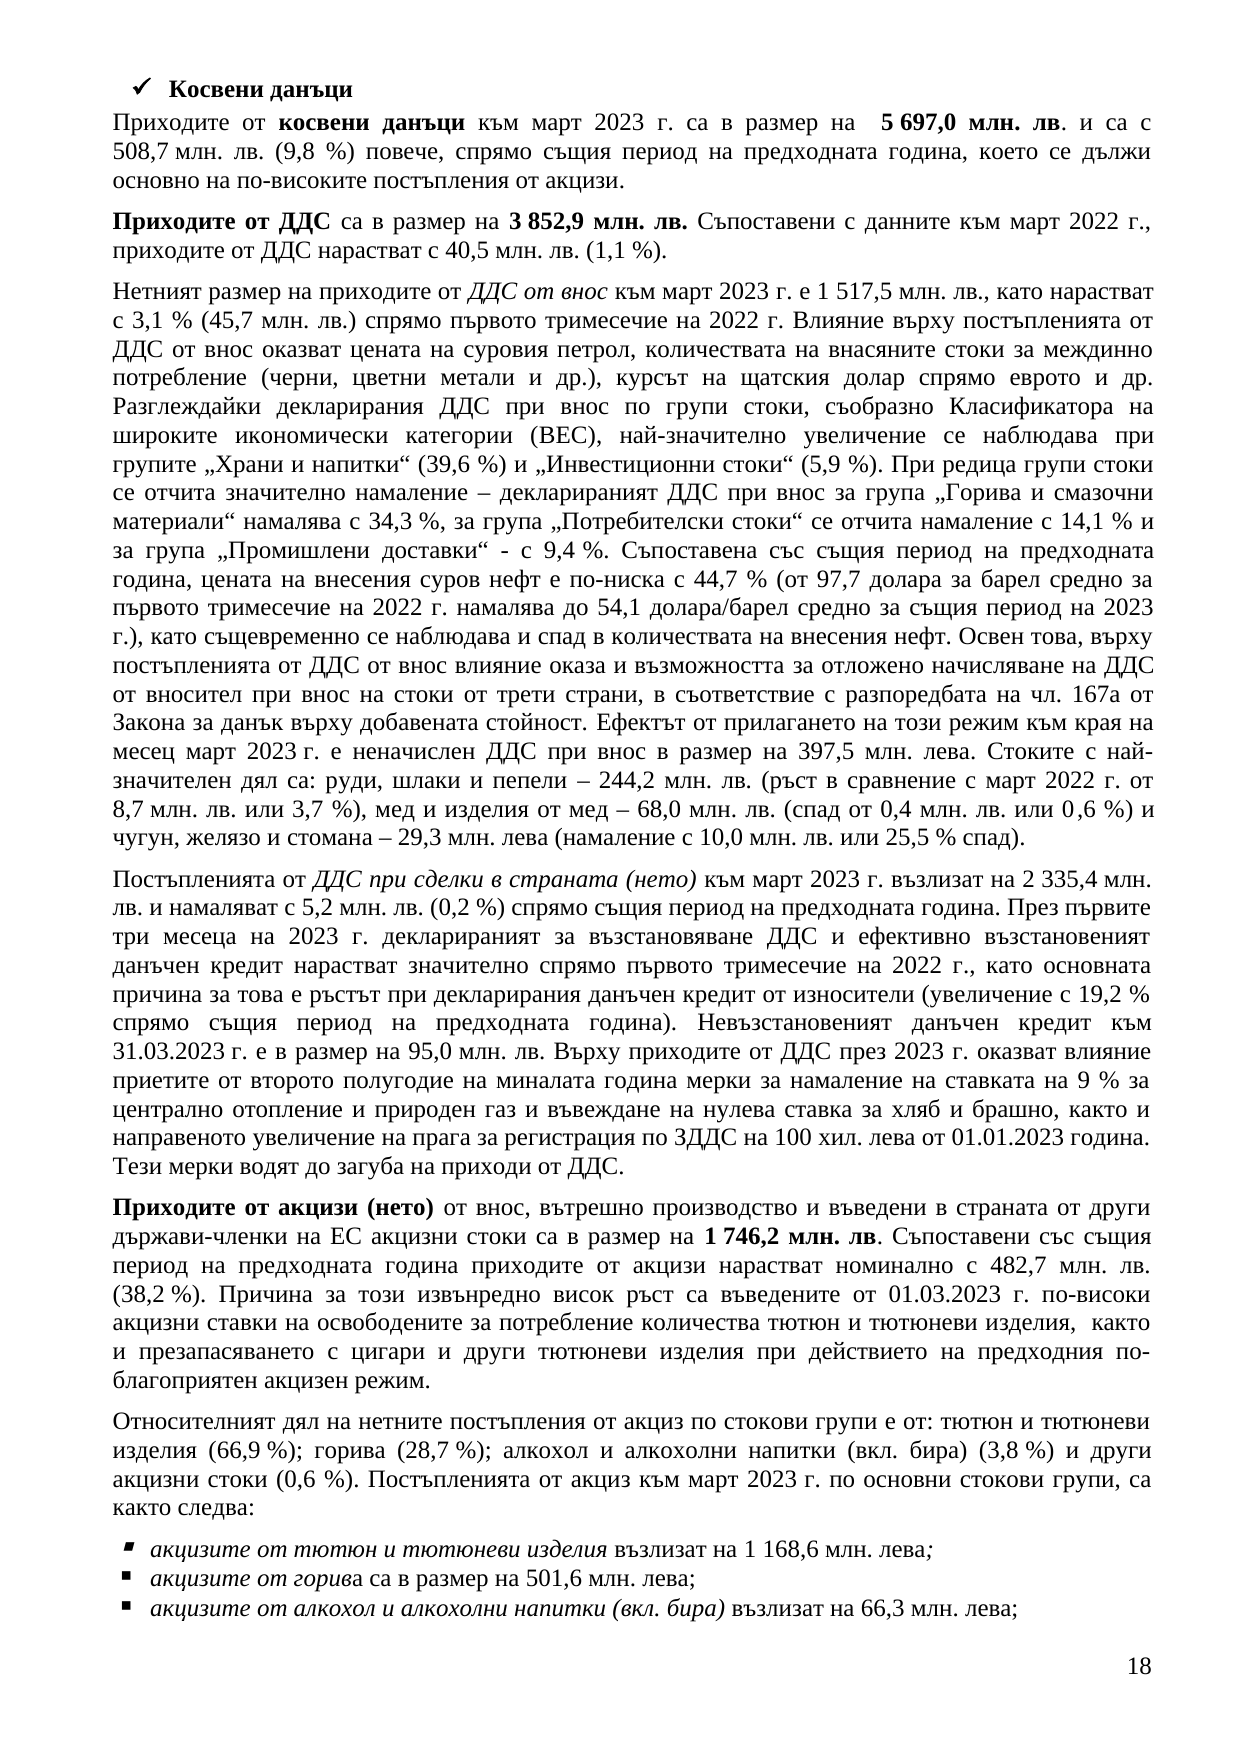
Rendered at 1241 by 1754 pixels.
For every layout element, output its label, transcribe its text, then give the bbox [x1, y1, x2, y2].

list акцизите от тютюн и тютюневи изделия възлизат на 1 168,6 млн. лева; [112, 1534, 1152, 1563]
text Относителният дял на нетните постъпления от акциз по стокови групи е от: тютюн и тютюневи изделия (66,9 %); горива (28,7 %); алкохол и алкохолни напитки (вкл. бира) (3,8 %) и други акцизни стоки (0,6 %). Постъпленията от акциз към март 2023 г. по основни стокови групи, са както следва: [112, 1406, 1152, 1521]
text Приходите от ДДС са в размер на 3 852,9 млн. лв. Съпоставени с данните към март 2022 г., приходите от ДДС нарастват с 40,5 млн. лв. (1,1 %). [112, 206, 1152, 264]
list акцизите от горива са в размер на 501,6 млн. лева; [112, 1563, 1152, 1593]
text Нетният размер на приходите от ДДС от внос към март 2023 г. е 1 517,5 млн. лв., като нарастват с 3,1 % (45,7 млн. лв.) спрямо първото тримесечие на 2022 г. Влияние върху постъпленията от ДДС от внос оказват цената на суровия петрол, количествата на внасяните стоки за междинно потребление (черни, цветни метали и др.), курсът на щатския долар спрямо еврото и др. Разглеждайки декларирания ДДС при внос по групи стоки, съобразно Класификатора на широките икономически категории (BEC), най-значително увеличение се наблюдава при групите „Храни и напитки“ (39,6 %) и „Инвестиционни стоки“ (5,9 %). При редица групи стоки се отчита значително намаление – декларираният ДДС при внос за група „Горива и смазочни материали“ намалява с 34,3 %, за група „Потребителски стоки“ се отчита намаление с 14,1 % и за група „Промишлени доставки“ - с 9,4 %. Съпоставена със същия период на предходната година, цената на внесения суров нефт е по-ниска с 44,7 % (от 97,7 долара за барел средно за първото тримесечие на 2022 г. намалява до 54,1 долара/барел средно за същия период на 2023 г.), като същевременно се наблюдава и спад в количествата на внесения нефт. Освен това, върху постъпленията от ДДС от внос влияние оказа и възможността за отложено начисляване на ДДС от вносител при внос на стоки от трети страни, в съответствие с разпоредбата на чл. 167а от Закона за данък върху добавената стойност. Ефектът от прилагането на този режим към края на месец март 2023 г. е неначислен ДДС при внос в размер на 397,5 млн. лева. Стоките с най-значителен дял са: руди, шлаки и пепели – 244,2 млн. лв. (ръст в сравнение с март 2022 г. от 8,7 млн. лв. или 3,7 %), мед и изделия от мед – 68,0 млн. лв. (спад от 0,4 млн. лв. или 0,6 %) и чугун, желязо и стомана – 29,3 млн. лева (намаление с 10,0 млн. лв. или 25,5 % спад). [112, 276, 1155, 851]
text Приходите от косвени данъци към март 2023 г. са в размер на 5 697,0 млн. лв. и са с 508,7 млн. лв. (9,8 %) повече, спрямо същия период на предходната година, което се дължи основно на по-високите постъпления от акцизи. [112, 107, 1152, 194]
text Постъпленията от ДДС при сделки в страната (нето) към март 2023 г. възлизат на 2 335,4 млн. лв. и намаляват с 5,2 млн. лв. (0,2 %) спрямо същия период на предходната година. През първите три месеца на 2023 г. декларираният за възстановяване ДДС и ефективно възстановеният данъчен кредит нарастват значително спрямо първото тримесечие на 2022 г., като основната причина за това е ръстът при декларирания данъчен кредит от износители (увеличение с 19,2 % спрямо същия период на предходната година). Невъзстановеният данъчен кредит към 31.03.2023 г. е в размер на 95,0 млн. лв. Върху приходите от ДДС през 2023 г. оказват влияние приетите от второто полугодие на миналата година мерки за намаление на ставката на 9 % за централно отопление и природен газ и въвеждане на нулева ставка за хляб и брашно, както и направеното увеличение на прага за регистрация по ЗДДС на 100 хил. лева от 01.01.2023 година. Тези мерки водят до загуба на приходи от ДДС. [112, 864, 1152, 1180]
text Приходите от акцизи (нето) от внос, вътрешно производство и въведени в страната от други държави-членки на ЕС акцизни стоки са в размер на 1 746,2 млн. лв. Съпоставени със същия период на предходната година приходите от акцизи нарастват номинално с 482,7 млн. лв. (38,2 %). Причина за този извънредно висок ръст са въведените от 01.03.2023 г. по-високи акцизни ставки на освободените за потребление количества тютюн и тютюневи изделия, както и презапасяването с цигари и други тютюневи изделия при действието на предходния по-благоприятен акцизен режим. [112, 1192, 1152, 1394]
list акцизите от алкохол и алкохолни напитки (вкл. бира) възлизат на 66,3 млн. лева; [112, 1593, 1152, 1623]
list Косвени данъци [112, 74, 1152, 103]
